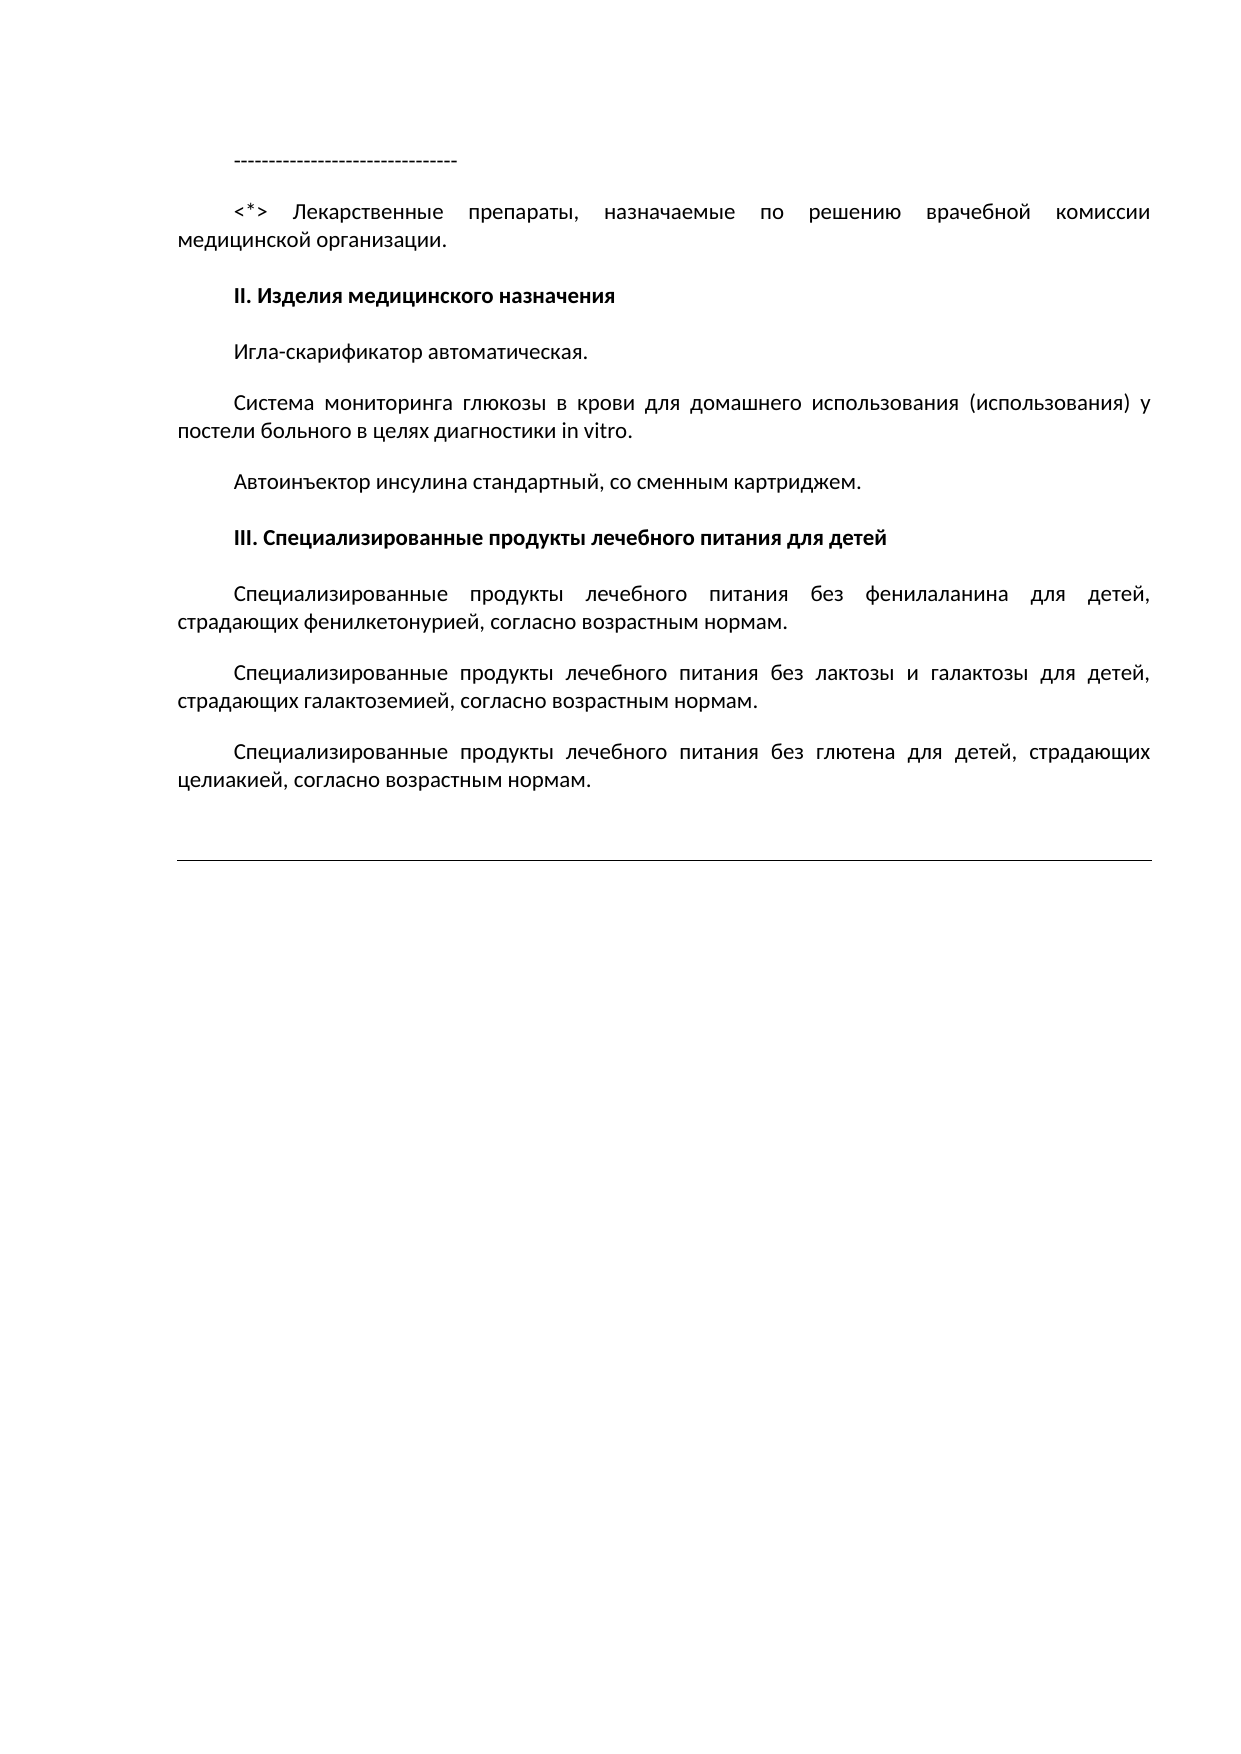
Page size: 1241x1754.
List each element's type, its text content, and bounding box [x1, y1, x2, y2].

text Автоинъектор инсулина стандартный, со сменным картриджем. [177, 467, 1152, 495]
title II. Изделия медицинского назначения [177, 281, 1152, 309]
text Специализированные продукты лечебного питания без глютена для детей, страдающих целиакией, согласно возрастным нормам. [177, 737, 1152, 793]
text Игла-скарификатор автоматическая. [177, 337, 1152, 365]
text -------------------------------- [177, 146, 1152, 174]
text Специализированные продукты лечебного питания без лактозы и галактозы для детей, страдающих галактоземией, согласно возрастным нормам. [177, 658, 1152, 714]
text <*> Лекарственные препараты, назначаемые по решению врачебной комиссии медицинской организации. [177, 197, 1152, 253]
text Специализированные продукты лечебного питания без фенилаланина для детей, страдающих фенилкетонурией, согласно возрастным нормам. [177, 579, 1152, 635]
text Система мониторинга глюкозы в крови для домашнего использования (использования) у постели больного в целях диагностики in vitro. [177, 388, 1152, 444]
title III. Специализированные продукты лечебного питания для детей [177, 523, 1152, 551]
